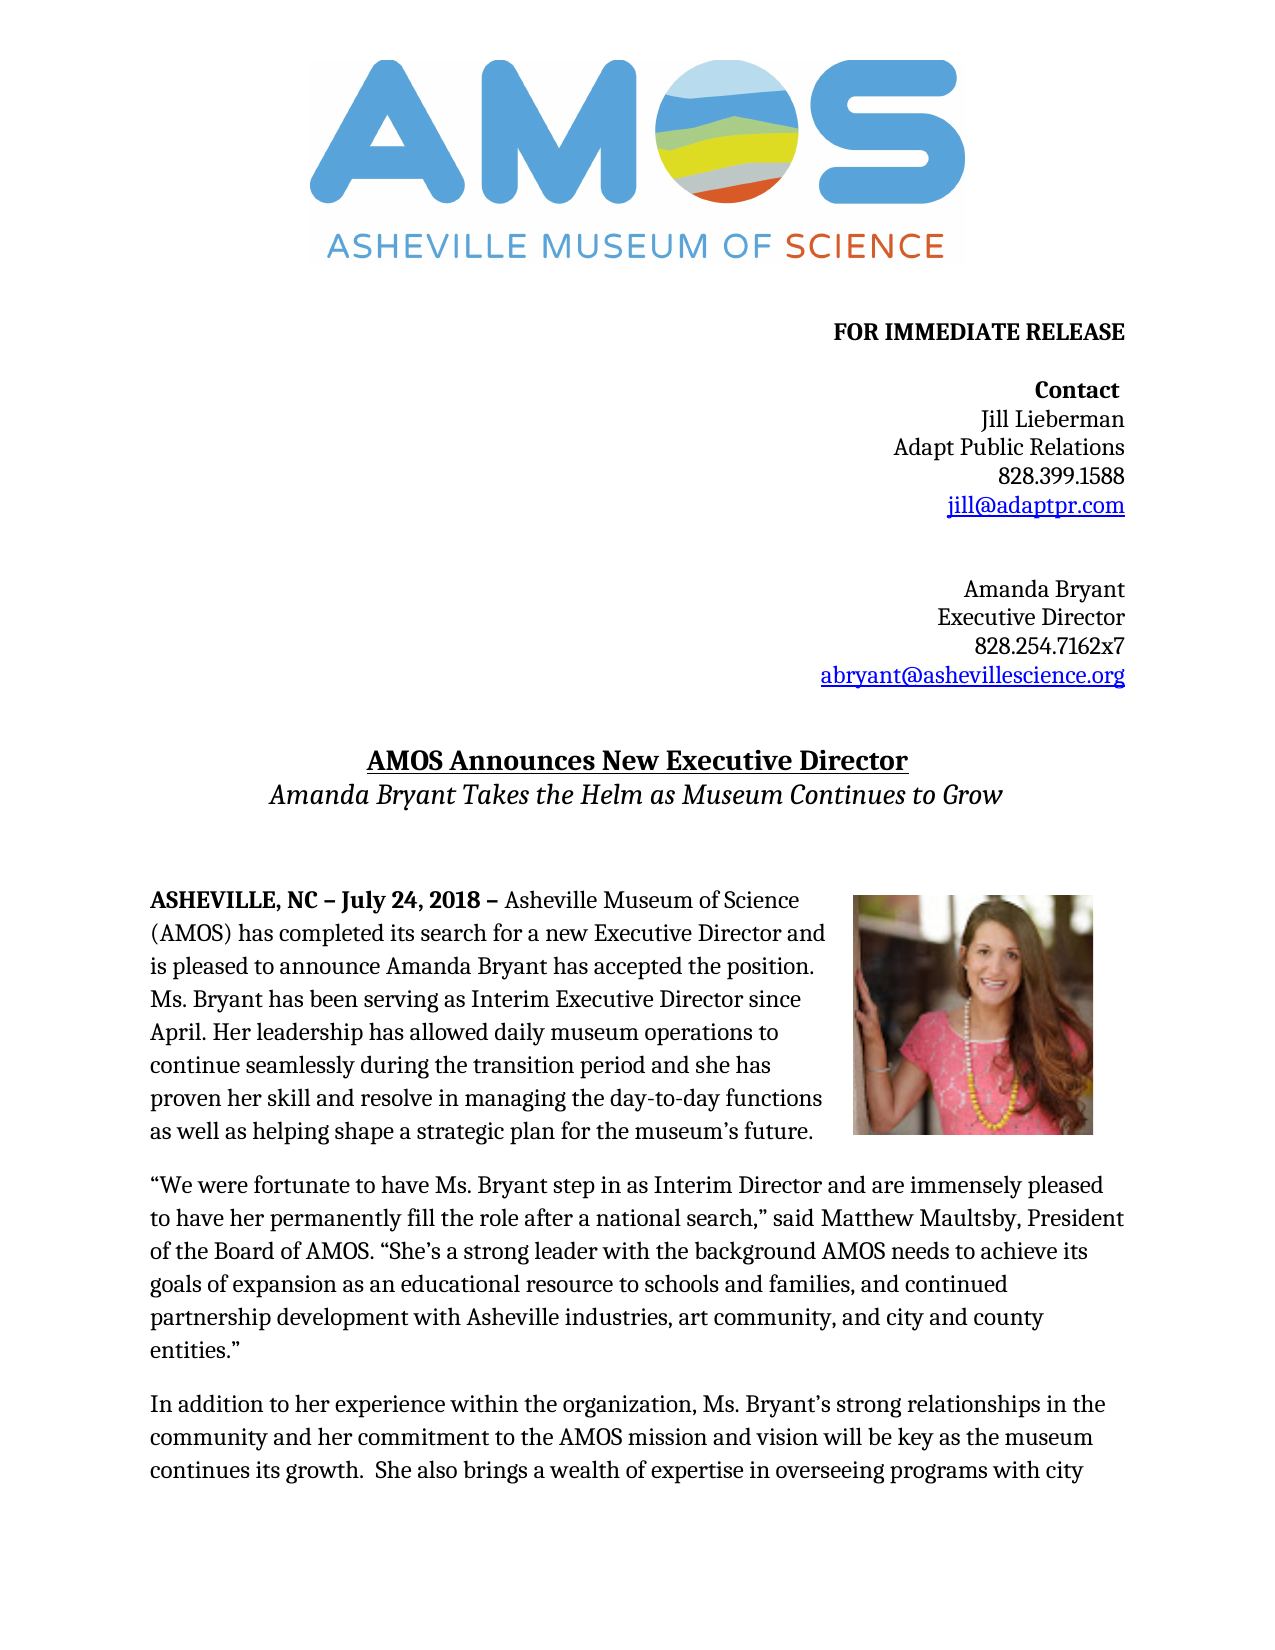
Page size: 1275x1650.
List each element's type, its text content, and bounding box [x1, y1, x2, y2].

text AMOS Announces New Executive Director Amanda Bryant Takes the Helm as Museum Continues to Grow [150, 744, 1125, 811]
text Amanda Bryant Executive Director 828.254.7162x7 abryant@ashevillescience.org [150, 574, 1125, 723]
text “We were fortunate to have Ms. Bryant step in as Interim Director and are immensely pleased to have her permanently fill the role after a national search,” said Matthew Maultsby, President of the Board of AMOS. “She’s a strong leader with the background AMOS needs to achieve its goals of expansion as an educational resource to schools and families, and continued partnership development with Asheville industries, art community, and city and county entities.” [150, 1171, 1125, 1365]
picture [310, 60, 965, 265]
picture [853, 895, 1094, 1135]
text FOR IMMEDIATE RELEASE Contact Jill Lieberman Adapt Public Relations 828.399.1588 jill@adaptpr.com [150, 318, 1125, 554]
text ASHEVILLE, NC – July 24, 2018 – Asheville Museum of Science (AMOS) has completed its search for a new Executive Director and is pleased to announce Amanda Bryant has accepted the position. Ms. Bryant has been serving as Interim Executive Director since April. Her leadership has allowed daily museum operations to continue seamlessly during the transition period and she has proven her skill and resolve in managing the day-to-day functions as well as helping shape a strategic plan for the museum’s future. [150, 886, 1125, 1146]
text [150, 1390, 1125, 1485]
